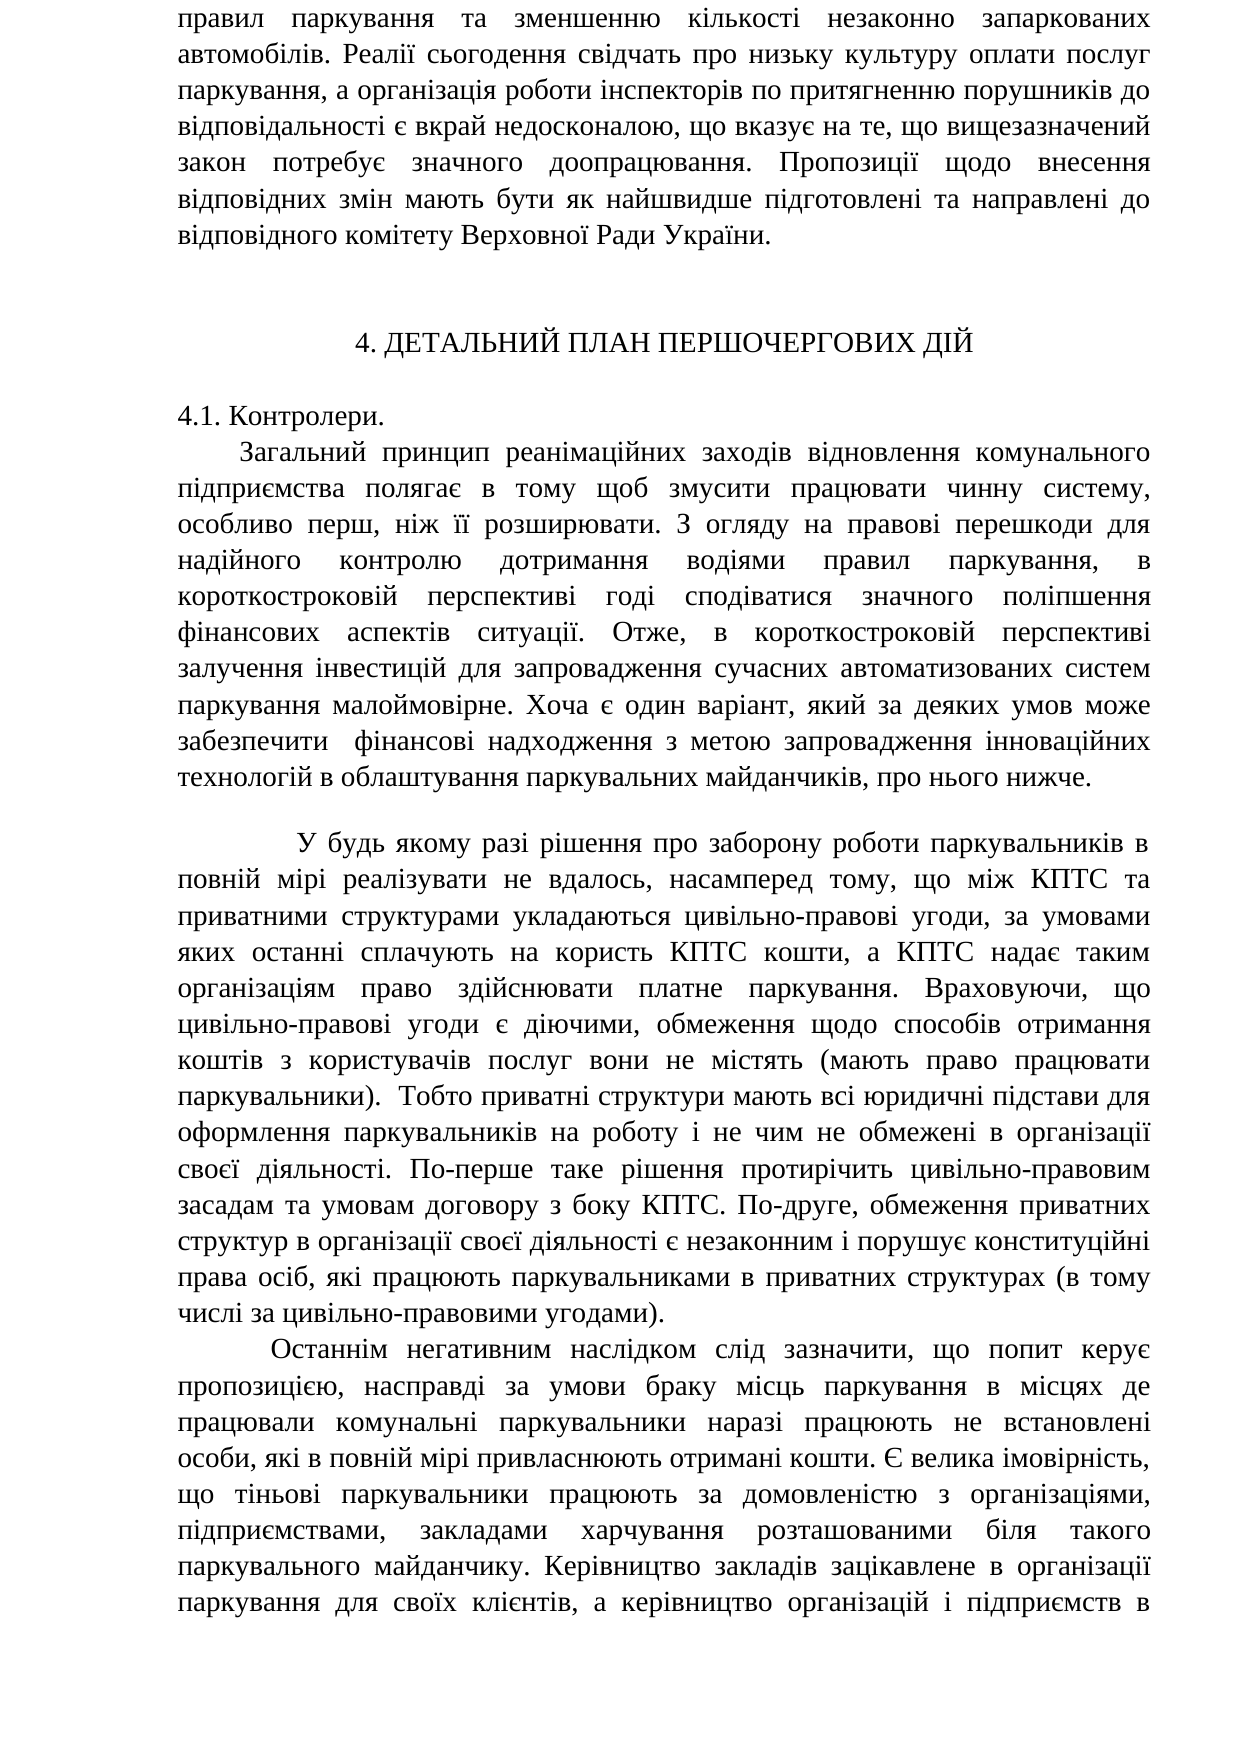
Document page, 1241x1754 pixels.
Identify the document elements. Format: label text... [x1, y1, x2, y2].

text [177, 0, 1152, 250]
text 4.1. Контролери. [177, 398, 1152, 431]
text Загальний принцип реанімаційних заходів відновлення комунального підприємства полягає в тому щоб змусити працювати чинну систему, особливо перш, ніж її розширювати. З огляду на правові перешкоди для надійного контролю дотримання водіями правил паркування, в короткостроковій перспективі годі сподіватися значного поліпшення фінансових аспектів ситуації. Отже, в короткостроковій перспективі залучення інвестицій для запровадження сучасних автоматизованих систем паркування малоймовірне. Хоча є один варіант, який за деяких умов може забезпечити фінансові надходження з метою запровадження інноваційних технологій в облаштування паркувальних майданчиків, про нього нижче. [177, 434, 1152, 793]
text 4. ДЕТАЛЬНИЙ ПЛАН ПЕРШОЧЕРГОВИХ ДІЙ [177, 325, 1152, 359]
text У будь якому разі рішення про заборону роботи паркувальників в повній мірі реалізувати не вдалось, насамперед тому, що між КПТС та приватними структурами укладаються цивільно-правові угоди, за умовами яких останні сплачують на користь КПТС кошти, а КПТС надає таким організаціям право здійснювати платне паркування. Враховуючи, що цивільно-правові угоди є діючими, обмеження щодо способів отримання коштів з користувачів послуг вони не містять (мають право працювати паркувальники). Тобто приватні структури мають всі юридичні підстави для оформлення паркувальників на роботу і не чим не обмежені в організації своєї діяльності. По-перше таке рішення протирічить цивільно-правовим засадам та умовам договору з боку КПТС. По-друге, обмеження приватних структур в організації своєї діяльності є незаконним і порушує конституційні права осіб, які працюють паркувальниками в приватних структурах (в тому числі за цивільно-правовими угодами). [177, 825, 1152, 1329]
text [177, 1331, 1152, 1618]
